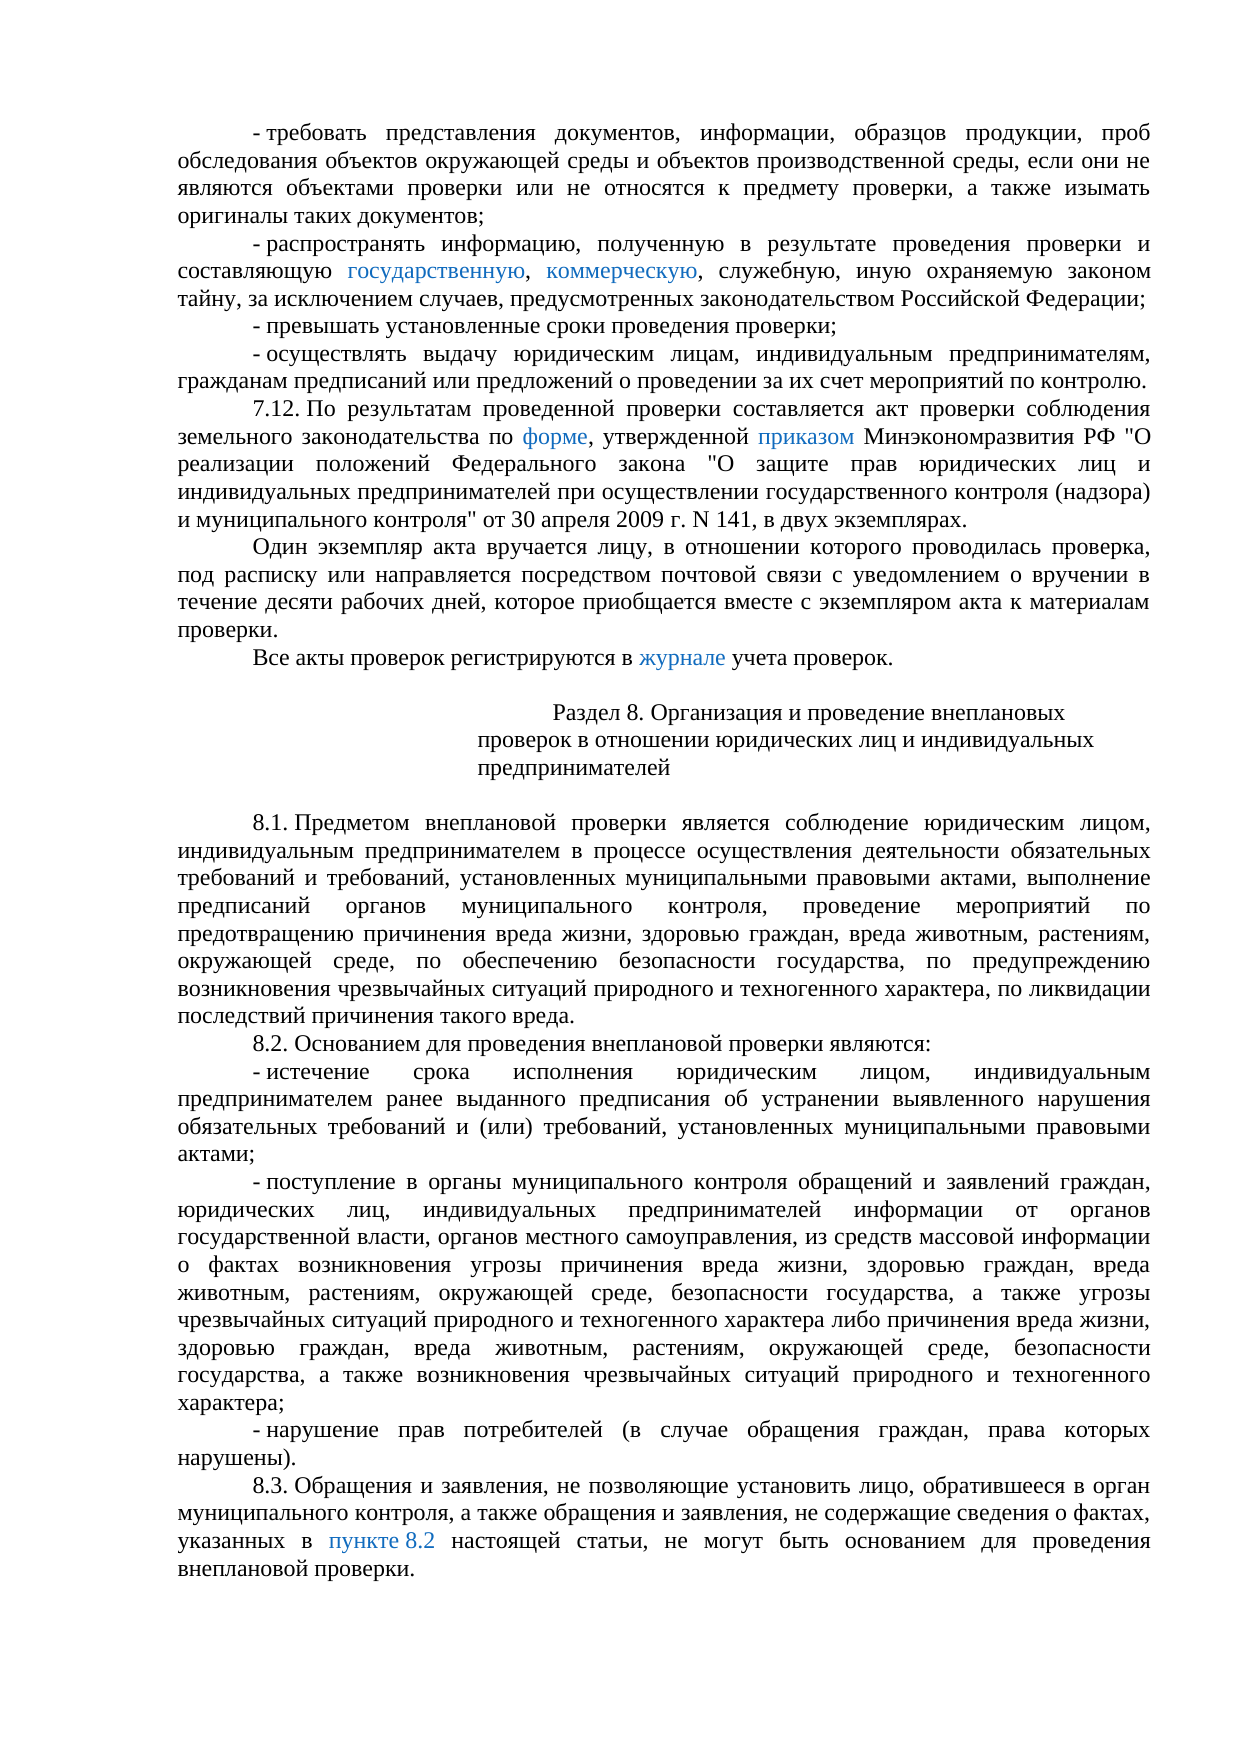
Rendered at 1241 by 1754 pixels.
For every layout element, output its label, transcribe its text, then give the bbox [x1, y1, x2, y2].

text - истечение срока исполнения юридическим лицом, индивидуальным предпринимателем ранее выданного предписания об устранении выявленного нарушения обязательных требований и (или) требований, установленных муниципальными правовыми актами; [177, 1057, 1152, 1167]
text Один экземпляр акта вручается лицу, в отношении которого проводилась проверка, под расписку или направляется посредством почтовой связи с уведомлением о вручении в течение десяти рабочих дней, которое приобщается вместе с экземпляром акта к материалам проверки. [177, 532, 1152, 643]
text 8.3. Обращения и заявления, не позволяющие установить лицо, обратившееся в орган муниципального контроля, а также обращения и заявления, не содержащие сведения о фактах, указанных в пункте 8.2 настоящей статьи, не могут быть основанием для проведения внеплановой проверки. [177, 1471, 1152, 1581]
text - нарушение прав потребителей (в случае обращения граждан, права которых нарушены). [177, 1416, 1152, 1471]
text Все акты проверок регистрируются в журнале учета проверок. [177, 643, 1152, 670]
subtitle Раздел 8. Организация и проведение внеплановых проверок в отношении юридических лиц и индивидуальных предпринимателей [477, 698, 1152, 781]
text - распространять информацию, полученную в результате проведения проверки и составляющую государственную, коммерческую, служебную, иную охраняемую законом тайну, за исключением случаев, предусмотренных законодательством Российской Федерации; [177, 228, 1152, 311]
text 7.12. По результатам проведенной проверки составляется акт проверки соблюдения земельного законодательства по форме, утвержденной приказом Минэкономразвития РФ "О реализации положений Федерального закона "О защите прав юридических лиц и индивидуальных предпринимателей при осуществлении государственного контроля (надзора) и муниципального контроля" от 30 апреля 2009 г. N 141, в двух экземплярах. [177, 394, 1152, 532]
text - поступление в органы муниципального контроля обращений и заявлений граждан, юридических лиц, индивидуальных предпринимателей информации от органов государственной власти, органов местного самоуправления, из средств массовой информации о фактах возникновения угрозы причинения вреда жизни, здоровью граждан, вреда животным, растениям, окружающей среде, безопасности государства, а также угрозы чрезвычайных ситуаций природного и техногенного характера либо причинения вреда жизни, здоровью граждан, вреда животным, растениям, окружающей среде, безопасности государства, а также возникновения чрезвычайных ситуаций природного и техногенного характера; [177, 1167, 1152, 1416]
text 8.2. Основанием для проведения внеплановой проверки являются: [177, 1029, 1152, 1057]
text - требовать представления документов, информации, образцов продукции, проб обследования объектов окружающей среды и объектов производственной среды, если они не являются объектами проверки или не относятся к предмету проверки, а также изымать оригиналы таких документов; [177, 118, 1152, 228]
text 8.1. Предметом внеплановой проверки является соблюдение юридическим лицом, индивидуальным предпринимателем в процессе осуществления деятельности обязательных требований и требований, установленных муниципальными правовыми актами, выполнение предписаний органов муниципального контроля, проведение мероприятий по предотвращению причинения вреда жизни, здоровью граждан, вреда животным, растениям, окружающей среде, по обеспечению безопасности государства, по предупреждению возникновения чрезвычайных ситуаций природного и техногенного характера, по ликвидации последствий причинения такого вреда. [177, 808, 1152, 1029]
text - осуществлять выдачу юридическим лицам, индивидуальным предпринимателям, гражданам предписаний или предложений о проведении за их счет мероприятий по контролю. [177, 339, 1152, 394]
text - превышать установленные сроки проведения проверки; [177, 311, 1152, 339]
